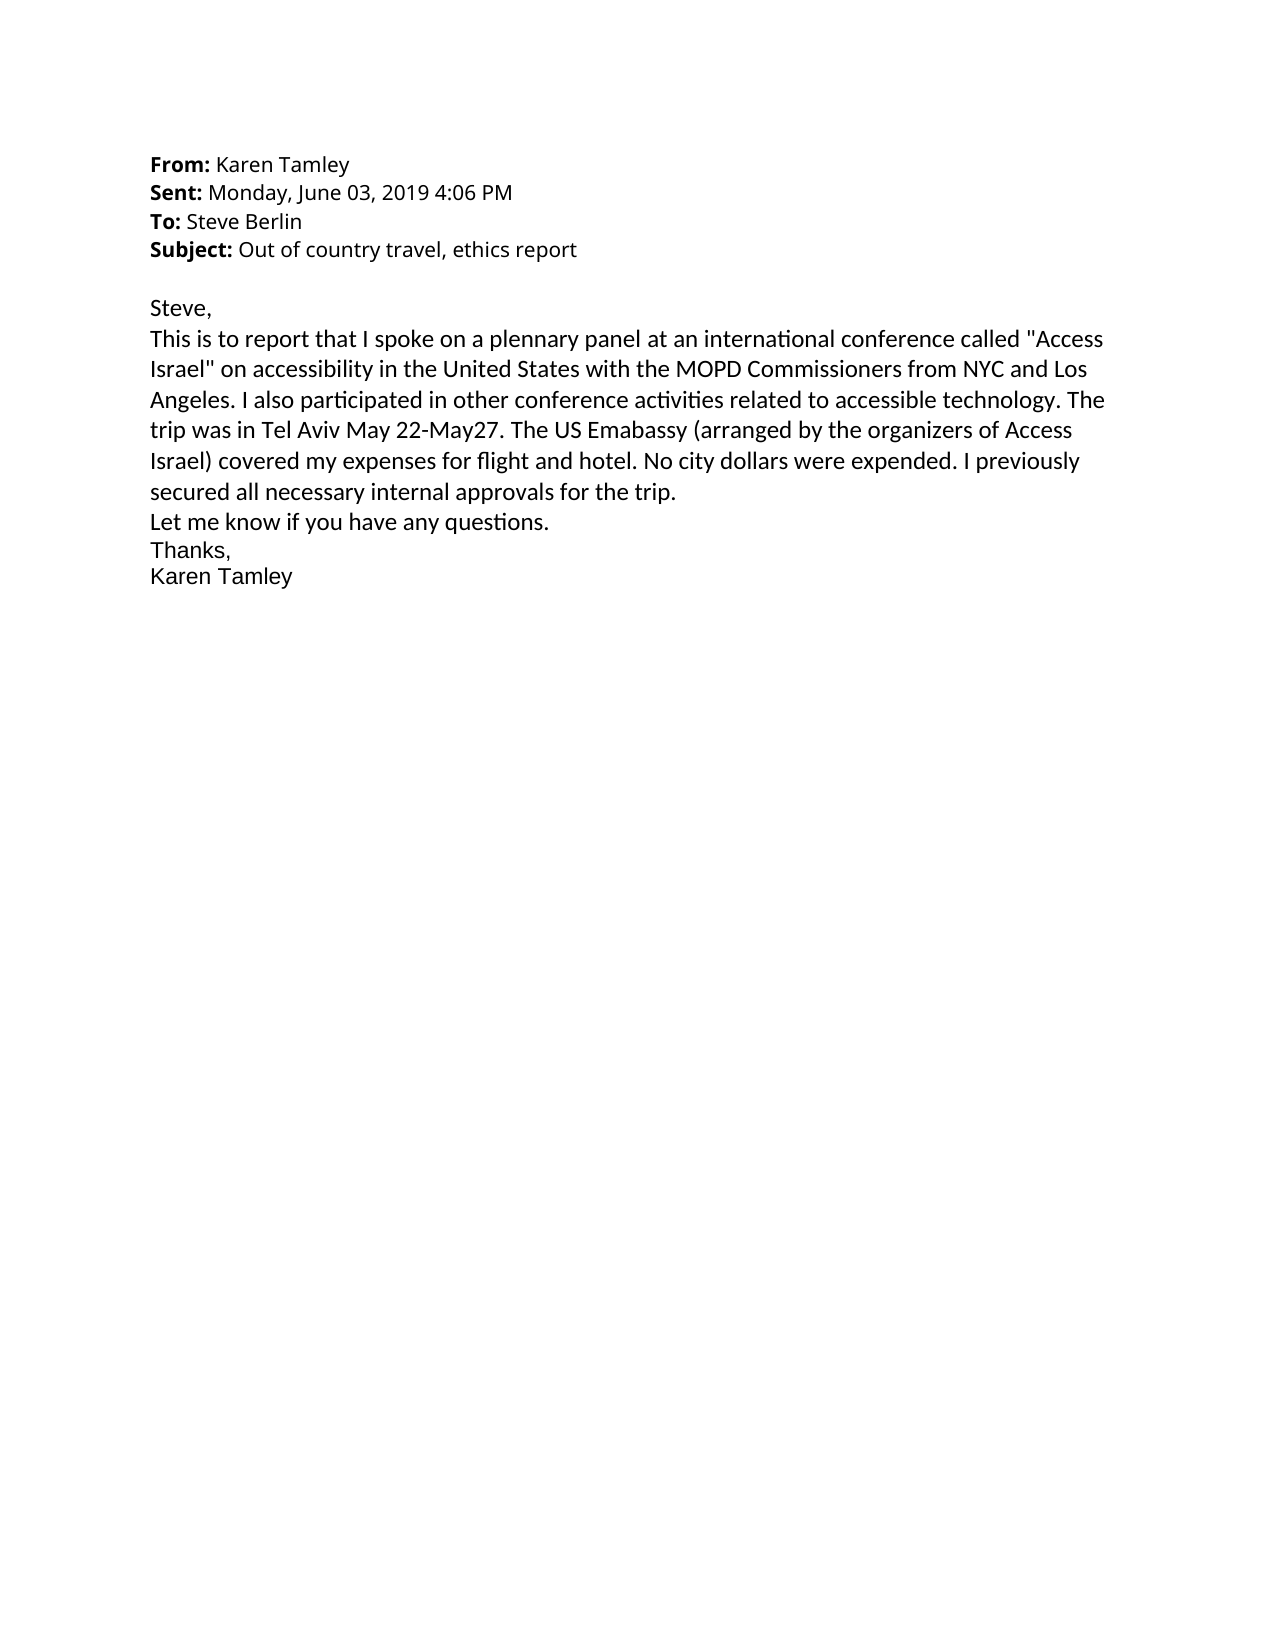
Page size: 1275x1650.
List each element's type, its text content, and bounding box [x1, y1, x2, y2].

text Let me know if you have any questions. [150, 506, 1125, 537]
text Steve, [150, 292, 1125, 323]
text Karen Tamley [150, 563, 1125, 589]
text From: Karen Tamley Sent: Monday, June 03, 2019 4:06 PM To: Steve Berlin Subject: Out of country travel, ethics report [150, 150, 1125, 264]
text This is to report that I spoke on a plennary panel at an international conference called "Access Israel" on accessibility in the United States with the MOPD Commissioners from NYC and Los Angeles. I also participated in other conference activities related to accessible technology. The trip was in Tel Aviv May 22-May27. The US Emabassy (arranged by the organizers of Access Israel) covered my expenses for flight and hotel. No city dollars were expended. I previously secured all necessary internal approvals for the trip. [150, 323, 1125, 506]
text Thanks, [150, 537, 1125, 563]
